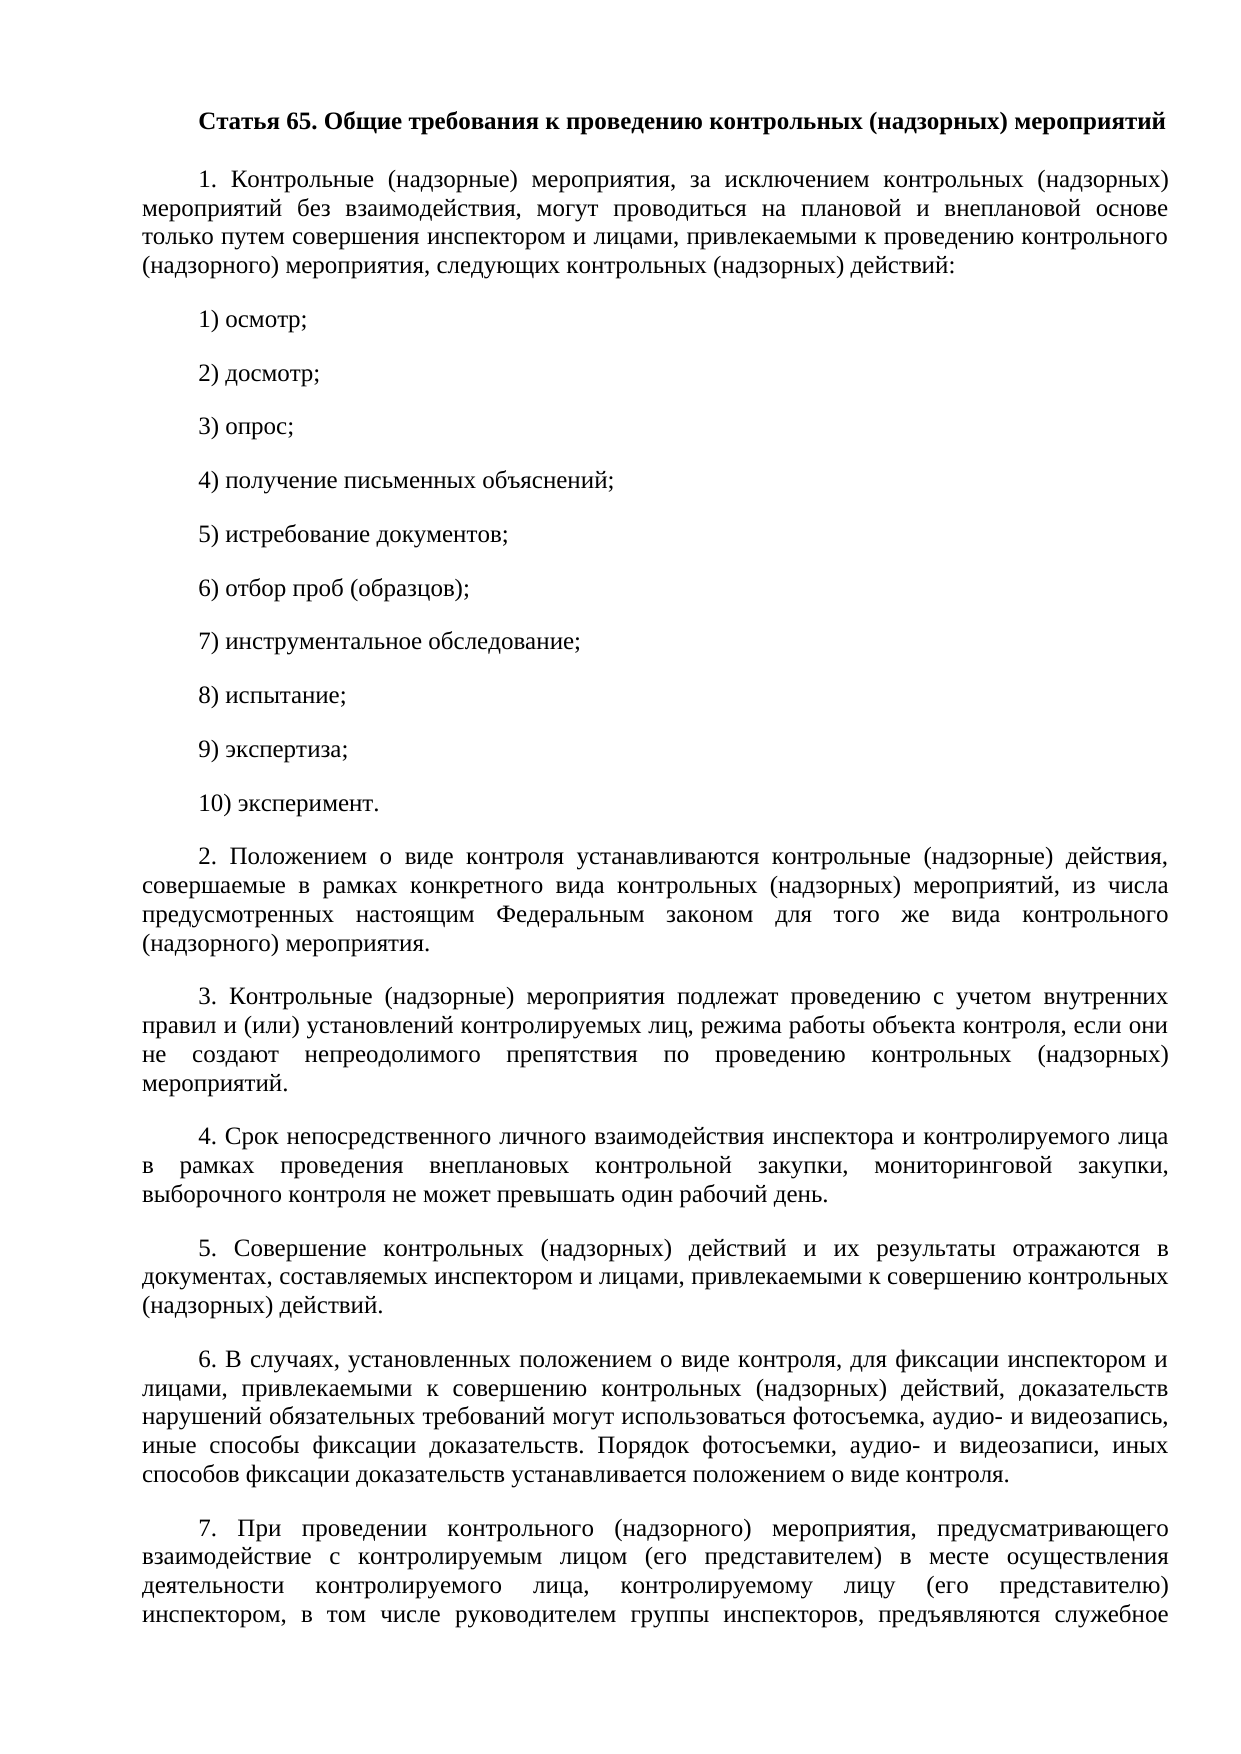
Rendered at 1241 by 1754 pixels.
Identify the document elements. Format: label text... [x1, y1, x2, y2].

text 1) осмотр; [142, 304, 1169, 333]
text 10) эксперимент. [142, 788, 1169, 816]
text 9) экспертиза; [142, 734, 1169, 763]
text 4. Срок непосредственного личного взаимодействия инспектора и контролируемого лица в рамках проведения внеплановых контрольной закупки, мониторинговой закупки, выборочного контроля не может превышать один рабочий день. [142, 1121, 1169, 1208]
text 8) испытание; [142, 680, 1169, 709]
text 2) досмотр; [142, 358, 1169, 386]
title Статья 65. Общие требования к проведению контрольных (надзорных) мероприятий [142, 106, 1169, 135]
text 1. Контрольные (надзорные) мероприятия, за исключением контрольных (надзорных) мероприятий без взаимодействия, могут проводиться на плановой и внеплановой основе только путем совершения инспектором и лицами, привлекаемыми к проведению контрольного (надзорного) мероприятия, следующих контрольных (надзорных) действий: [142, 164, 1169, 279]
text 7) инструментальное обследование; [142, 626, 1169, 655]
text 4) получение письменных объяснений; [142, 465, 1169, 494]
text 2. Положением о виде контроля устанавливаются контрольные (надзорные) действия, совершаемые в рамках конкретного вида контрольных (надзорных) мероприятий, из числа предусмотренных настоящим Федеральным законом для того же вида контрольного (надзорного) мероприятия. [142, 841, 1169, 956]
text 6. В случаях, установленных положением о виде контроля, для фиксации инспектором и лицами, привлекаемыми к совершению контрольных (надзорных) действий, доказательств нарушений обязательных требований могут использоваться фотосъемка, аудио- и видеозапись, иные способы фиксации доказательств. Порядок фотосъемки, аудио- и видеозаписи, иных способов фиксации доказательств устанавливается положением о виде контроля. [142, 1344, 1169, 1488]
text 5. Совершение контрольных (надзорных) действий и их результаты отражаются в документах, составляемых инспектором и лицами, привлекаемыми к совершению контрольных (надзорных) действий. [142, 1233, 1169, 1319]
text 6) отбор проб (образцов); [142, 573, 1169, 601]
text 3. Контрольные (надзорные) мероприятия подлежат проведению с учетом внутренних правил и (или) установлений контролируемых лиц, режима работы объекта контроля, если они не создают непреодолимого препятствия по проведению контрольных (надзорных) мероприятий. [142, 981, 1169, 1096]
text 5) истребование документов; [142, 519, 1169, 548]
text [142, 1513, 1169, 1628]
text 3) опрос; [142, 411, 1169, 440]
